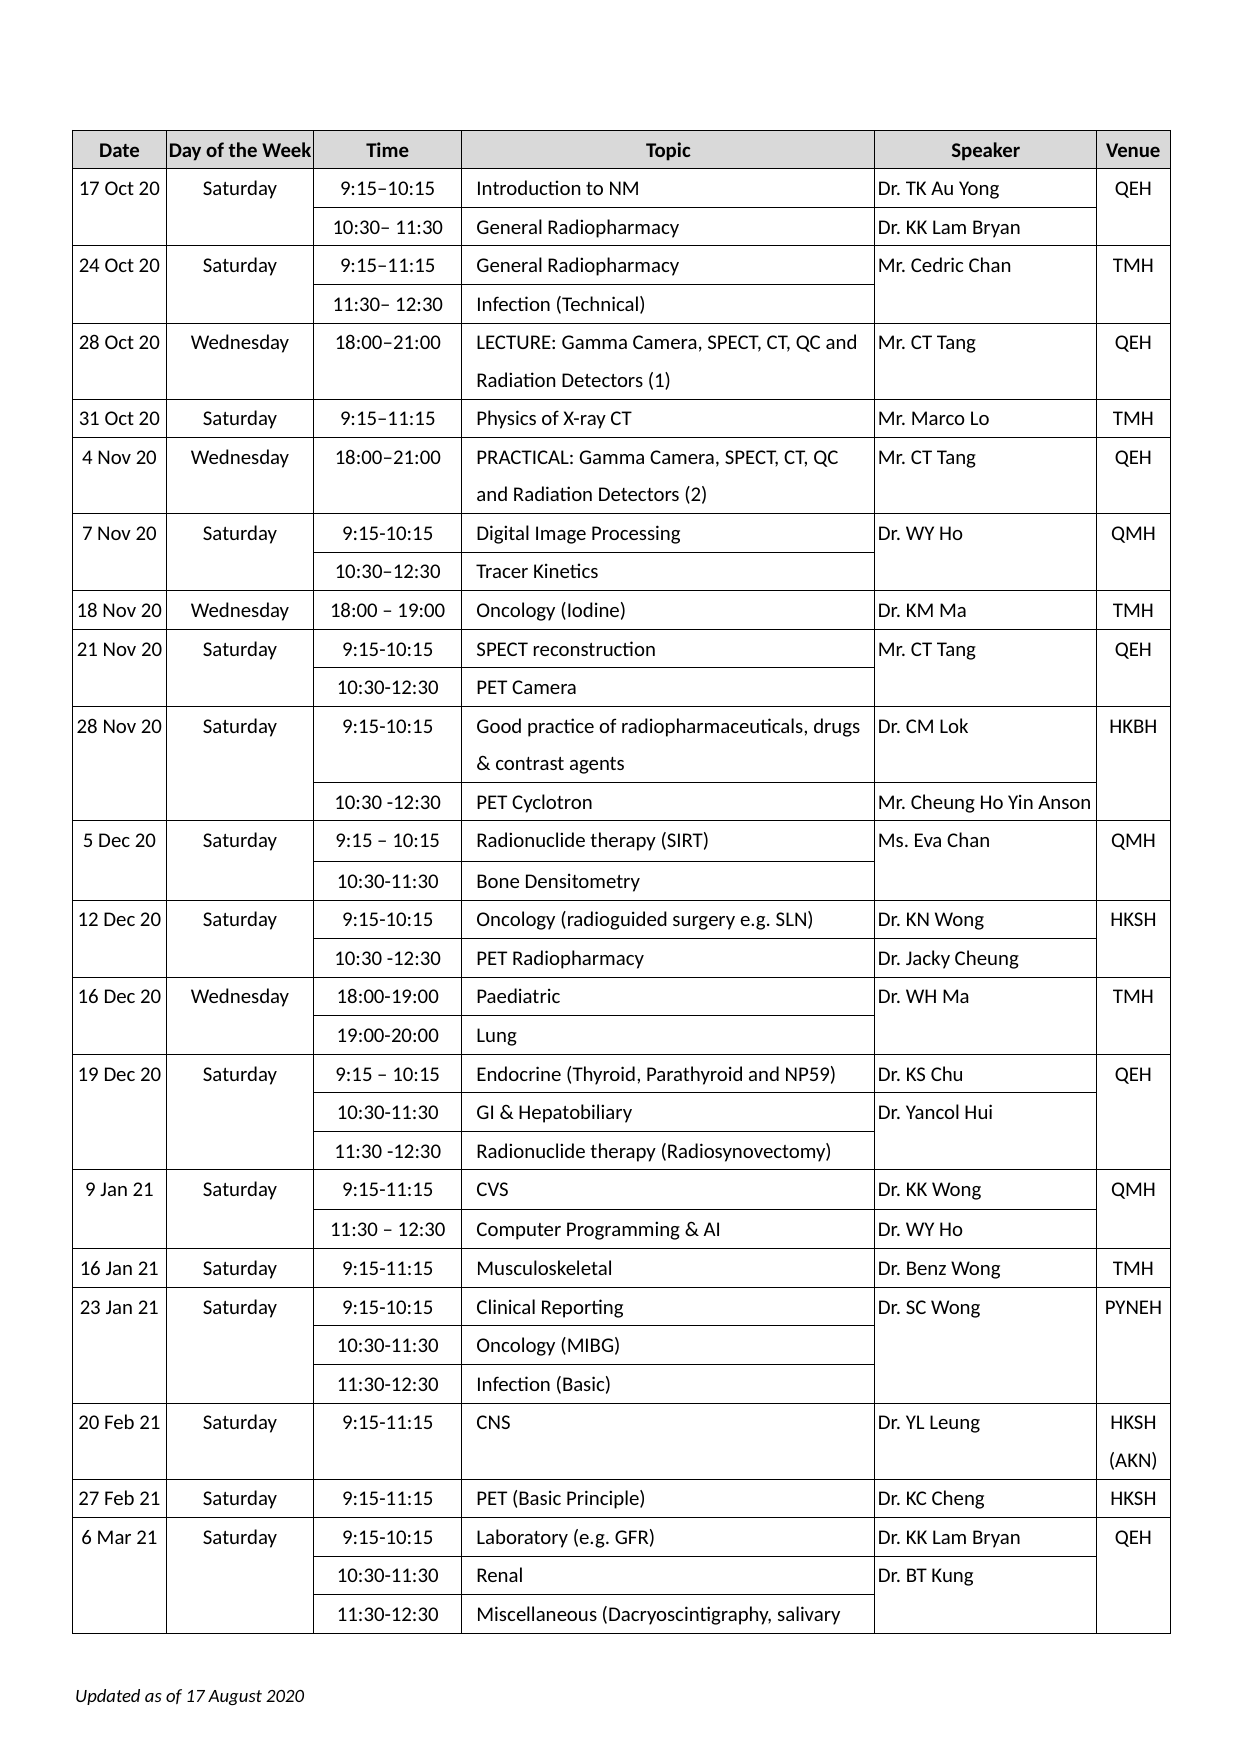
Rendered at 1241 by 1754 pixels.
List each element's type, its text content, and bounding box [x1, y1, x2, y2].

table_cell HKSH [1097, 1480, 1170, 1517]
table_cell Saturday [167, 1288, 313, 1402]
table_cell 11:30-12:30 [314, 1365, 461, 1402]
table_cell 9:15-11:15 [314, 1249, 461, 1287]
table_cell Saturday [167, 1055, 313, 1169]
table_cell Physics of X-ray CT [462, 400, 874, 437]
table_cell TMH [1097, 1249, 1170, 1287]
table_cell 24 Oct 20 [73, 246, 166, 322]
table_cell Good practice of radiopharmaceuticals, drugs & contrast agents [462, 707, 874, 782]
table_cell Paediatric [462, 978, 874, 1015]
table_cell QEH [1097, 1518, 1170, 1633]
table_cell 10:30– 11:30 [314, 208, 461, 245]
table_cell Dr. YL Leung [875, 1404, 1096, 1478]
table_header Speaker [875, 131, 1096, 168]
table_header Topic [462, 131, 874, 168]
table_cell 9 Jan 21 [73, 1170, 166, 1248]
table_cell HKBH [1097, 707, 1170, 820]
table_cell 12 Dec 20 [73, 901, 166, 977]
table_cell 19:00-20:00 [314, 1016, 461, 1054]
table_cell QMH [1097, 821, 1170, 899]
table_cell Mr. Cheung Ho Yin Anson [875, 783, 1096, 820]
table_cell QEH [1097, 1055, 1170, 1169]
table_cell 11:30– 12:30 [314, 285, 461, 322]
table_cell 17 Oct 20 [73, 169, 166, 245]
table_cell QEH [1097, 630, 1170, 706]
table_cell Wednesday [167, 591, 313, 629]
table_cell 11:30 – 12:30 [314, 1210, 461, 1248]
table_cell 10:30-12:30 [314, 668, 461, 706]
table_cell 9:15 – 10:15 [314, 1055, 461, 1092]
table_cell Dr. KK Lam Bryan [875, 1518, 1096, 1556]
table_cell 18:00-19:00 [314, 978, 461, 1015]
table_cell 11:30-12:30 [314, 1595, 461, 1633]
table_cell Saturday [167, 169, 313, 245]
table_cell Endocrine (Thyroid, Parathyroid and NP59) [462, 1055, 874, 1092]
table_cell 10:30 -12:30 [314, 783, 461, 820]
table_cell Mr. Cedric Chan [875, 246, 1096, 322]
table_cell Dr. Jacky Cheung [875, 939, 1096, 977]
table_cell 9:15-11:15 [314, 1170, 461, 1209]
table_cell PET Radiopharmacy [462, 939, 874, 977]
table_cell Mr. CT Tang [875, 324, 1096, 398]
table_cell LECTURE: Gamma Camera, SPECT, CT, QC and Radiation Detectors (1) [462, 324, 874, 398]
table_cell 28 Oct 20 [73, 324, 166, 398]
table_cell 10:30-11:30 [314, 1093, 461, 1131]
table_cell 27 Feb 21 [73, 1480, 166, 1517]
table_cell 20 Feb 21 [73, 1404, 166, 1478]
table_cell Saturday [167, 1480, 313, 1517]
table_cell 10:30–12:30 [314, 553, 461, 590]
table_cell Saturday [167, 1249, 313, 1287]
table_cell Dr. KS Chu [875, 1055, 1096, 1092]
table_cell Dr. KK Lam Bryan [875, 208, 1096, 245]
table_cell Dr. CM Lok [875, 707, 1096, 782]
table_cell General Radiopharmacy [462, 246, 874, 284]
table_cell 9:15-10:15 [314, 1518, 461, 1556]
table_cell Dr. WY Ho [875, 514, 1096, 590]
table_cell 9:15-10:15 [314, 514, 461, 552]
table_cell Dr. WH Ma [875, 978, 1096, 1054]
table_cell 9:15–10:15 [314, 169, 461, 207]
table_cell PET (Basic Principle) [462, 1480, 874, 1517]
table_cell Wednesday [167, 324, 313, 398]
table_cell Dr. KN Wong [875, 901, 1096, 938]
table_cell CNS [462, 1404, 874, 1478]
table_cell Computer Programming & AI [462, 1210, 874, 1248]
table_cell Saturday [167, 901, 313, 977]
table_cell QEH [1097, 324, 1170, 398]
table_cell 6 Mar 21 [73, 1518, 166, 1633]
table_cell Dr. WY Ho [875, 1210, 1096, 1248]
table_cell PET Cyclotron [462, 783, 874, 820]
table_cell 11:30 -12:30 [314, 1132, 461, 1169]
table_cell Saturday [167, 821, 313, 899]
table_cell Saturday [167, 1404, 313, 1478]
table_cell GI & Hepatobiliary [462, 1093, 874, 1131]
table_cell Dr. Yancol Hui [875, 1093, 1096, 1169]
table_cell HKSH [1097, 901, 1170, 977]
table_cell Lung [462, 1016, 874, 1054]
table_cell 10:30-11:30 [314, 1557, 461, 1594]
table_cell SPECT reconstruction [462, 630, 874, 667]
table_cell 16 Dec 20 [73, 978, 166, 1054]
table_cell QEH [1097, 169, 1170, 245]
table_cell 4 Nov 20 [73, 438, 166, 513]
table_cell TMH [1097, 591, 1170, 629]
table_cell 9:15–11:15 [314, 246, 461, 284]
table_cell Mr. CT Tang [875, 438, 1096, 513]
table_cell Laboratory (e.g. GFR) [462, 1518, 874, 1556]
table_cell General Radiopharmacy [462, 208, 874, 245]
table_header Date [73, 131, 166, 168]
table_cell 31 Oct 20 [73, 400, 166, 437]
table_cell QMH [1097, 1170, 1170, 1248]
table_cell Dr. Benz Wong [875, 1249, 1096, 1287]
table_cell 9:15-10:15 [314, 1288, 461, 1325]
table_cell Saturday [167, 707, 313, 820]
table_cell PYNEH [1097, 1288, 1170, 1402]
table_cell Introduction to NM [462, 169, 874, 207]
table_cell 18:00–21:00 [314, 324, 461, 398]
table_cell Tracer Kinetics [462, 553, 874, 590]
table_cell Oncology (MIBG) [462, 1326, 874, 1364]
table_cell Mr. Marco Lo [875, 400, 1096, 437]
table_cell 23 Jan 21 [73, 1288, 166, 1402]
table_cell Saturday [167, 1170, 313, 1248]
table_cell 10:30-11:30 [314, 862, 461, 899]
table_cell Infection (Technical) [462, 285, 874, 322]
table_cell 18:00–21:00 [314, 438, 461, 513]
table_cell Ms. Eva Chan [875, 821, 1096, 899]
table_header Time [314, 131, 461, 168]
table_cell Oncology (radioguided surgery e.g. SLN) [462, 901, 874, 938]
table_cell Dr. TK Au Yong [875, 169, 1096, 207]
table_cell 10:30-11:30 [314, 1326, 461, 1364]
table_cell Mr. CT Tang [875, 630, 1096, 706]
table_cell Saturday [167, 514, 313, 590]
table_cell Dr. SC Wong [875, 1288, 1096, 1402]
table_cell Wednesday [167, 978, 313, 1054]
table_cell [462, 1595, 874, 1633]
table_cell 19 Dec 20 [73, 1055, 166, 1169]
table_cell 9:15-10:15 [314, 707, 461, 782]
table_cell HKSH (AKN) [1097, 1404, 1170, 1478]
table_cell Saturday [167, 246, 313, 322]
table_cell QEH [1097, 438, 1170, 513]
table_cell Saturday [167, 630, 313, 706]
table_cell 9:15-11:15 [314, 1404, 461, 1478]
table_cell Renal [462, 1557, 874, 1594]
table_cell TMH [1097, 246, 1170, 322]
table_cell 18:00 – 19:00 [314, 591, 461, 629]
table_cell Wednesday [167, 438, 313, 513]
table_cell Dr. KK Wong [875, 1170, 1096, 1209]
table_header Day of the Week [167, 131, 313, 168]
table_cell CVS [462, 1170, 874, 1209]
table_cell Clinical Reporting [462, 1288, 874, 1325]
table_cell 28 Nov 20 [73, 707, 166, 820]
table_cell Saturday [167, 1518, 313, 1633]
table_cell 21 Nov 20 [73, 630, 166, 706]
table_cell PRACTICAL: Gamma Camera, SPECT, CT, QC and Radiation Detectors (2) [462, 438, 874, 513]
table_cell Radionuclide therapy (Radiosynovectomy) [462, 1132, 874, 1169]
table_cell Dr. KC Cheng [875, 1480, 1096, 1517]
table_cell Oncology (Iodine) [462, 591, 874, 629]
table_cell Dr. BT Kung [875, 1557, 1096, 1633]
table_cell 16 Jan 21 [73, 1249, 166, 1287]
table_cell 18 Nov 20 [73, 591, 166, 629]
table_cell QMH [1097, 514, 1170, 590]
table_cell 5 Dec 20 [73, 821, 166, 899]
table_cell 9:15–11:15 [314, 400, 461, 437]
table_cell Saturday [167, 400, 313, 437]
table_header Venue [1097, 131, 1170, 168]
table_cell Bone Densitometry [462, 862, 874, 899]
table_cell 7 Nov 20 [73, 514, 166, 590]
table_cell TMH [1097, 400, 1170, 437]
table_cell 9:15-10:15 [314, 630, 461, 667]
table_cell 9:15 – 10:15 [314, 821, 461, 861]
table_cell Dr. KM Ma [875, 591, 1096, 629]
table_cell Musculoskeletal [462, 1249, 874, 1287]
table_cell Infection (Basic) [462, 1365, 874, 1402]
table_cell PET Camera [462, 668, 874, 706]
table_cell TMH [1097, 978, 1170, 1054]
table_cell Radionuclide therapy (SIRT) [462, 821, 874, 861]
table_cell 9:15-10:15 [314, 901, 461, 938]
table_cell 10:30 -12:30 [314, 939, 461, 977]
table_cell 9:15-11:15 [314, 1480, 461, 1517]
table_cell Digital Image Processing [462, 514, 874, 552]
